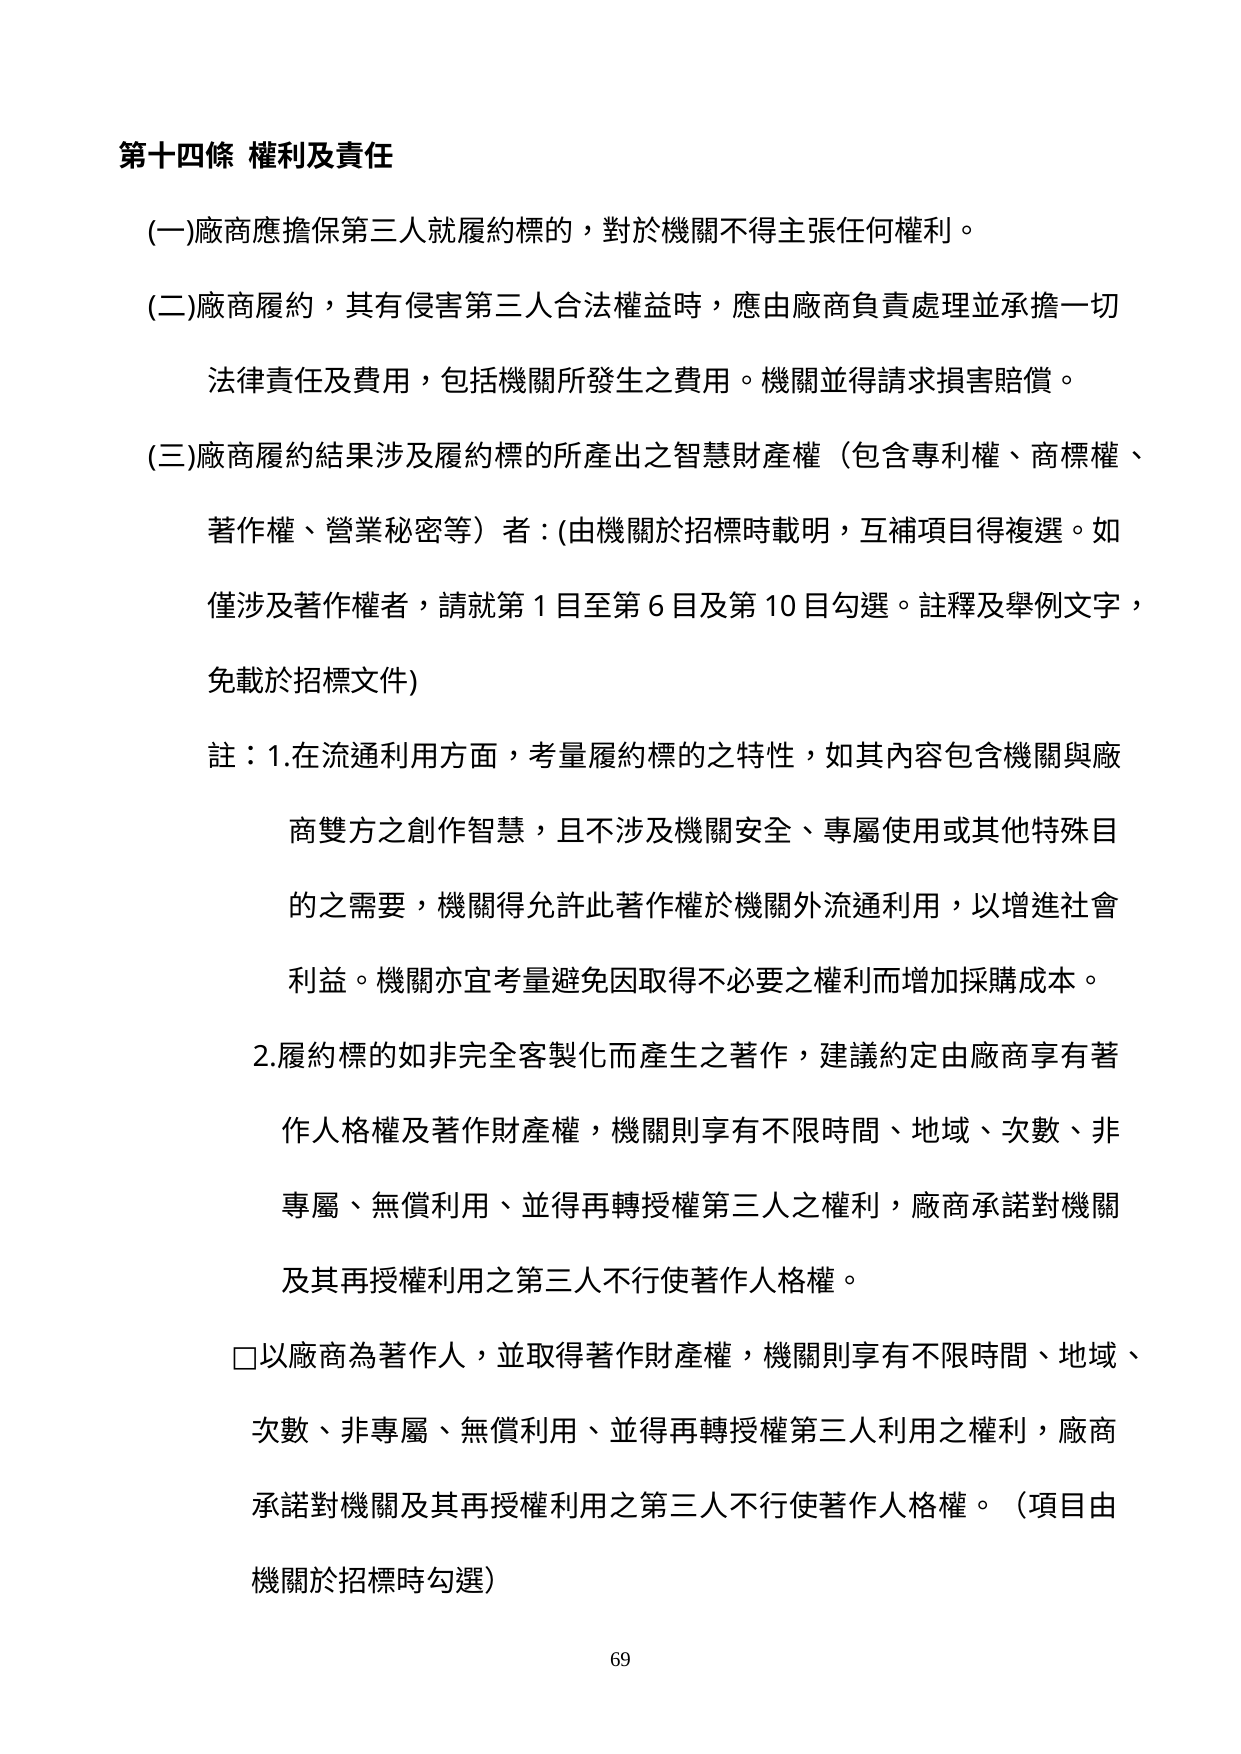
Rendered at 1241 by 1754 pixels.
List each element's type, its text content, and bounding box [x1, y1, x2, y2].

text □以廠商為著作人，並取得著作財產權，機關則享有不限時間、地域、次數、非專屬、無償利用、並得再轉授權第三人利用之權利，廠商承諾對機關及其再授權利用之第三人不行使著作人格權。（項目由機關於招標時勾選） [207, 1316, 1119, 1616]
text 2.履約標的如非完全客製化而產生之著作，建議約定由廠商享有著作人格權及著作財產權，機關則享有不限時間、地域、次數、非專屬、無償利用、並得再轉授權第三人之權利，廠商承諾對機關及其再授權利用之第三人不行使著作人格權。 [252, 1016, 1122, 1316]
text 註：1.在流通利用方面，考量履約標的之特性，如其內容包含機關與廠商雙方之創作智慧，且不涉及機關安全、專屬使用或其他特殊目的之需要，機關得允許此著作權於機關外流通利用，以增進社會利益。機關亦宜考量避免因取得不必要之權利而增加採購成本。 [207, 716, 1122, 1016]
text 第十四條 權利及責任 [118, 116, 1122, 191]
text (二)廠商履約，其有侵害第三人合法權益時，應由廠商負責處理並承擔一切法律責任及費用，包括機關所發生之費用。機關並得請求損害賠償。 [148, 266, 1122, 416]
text (三)廠商履約結果涉及履約標的所產出之智慧財產權（包含專利權、商標權、著作權、營業秘密等）者：(由機關於招標時載明，互補項目得複選。如僅涉及著作權者，請就第1目至第6目及第10目勾選。註釋及舉例文字，免載於招標文件) [148, 416, 1122, 716]
text (一)廠商應擔保第三人就履約標的，對於機關不得主張任何權利。 [148, 191, 1122, 266]
